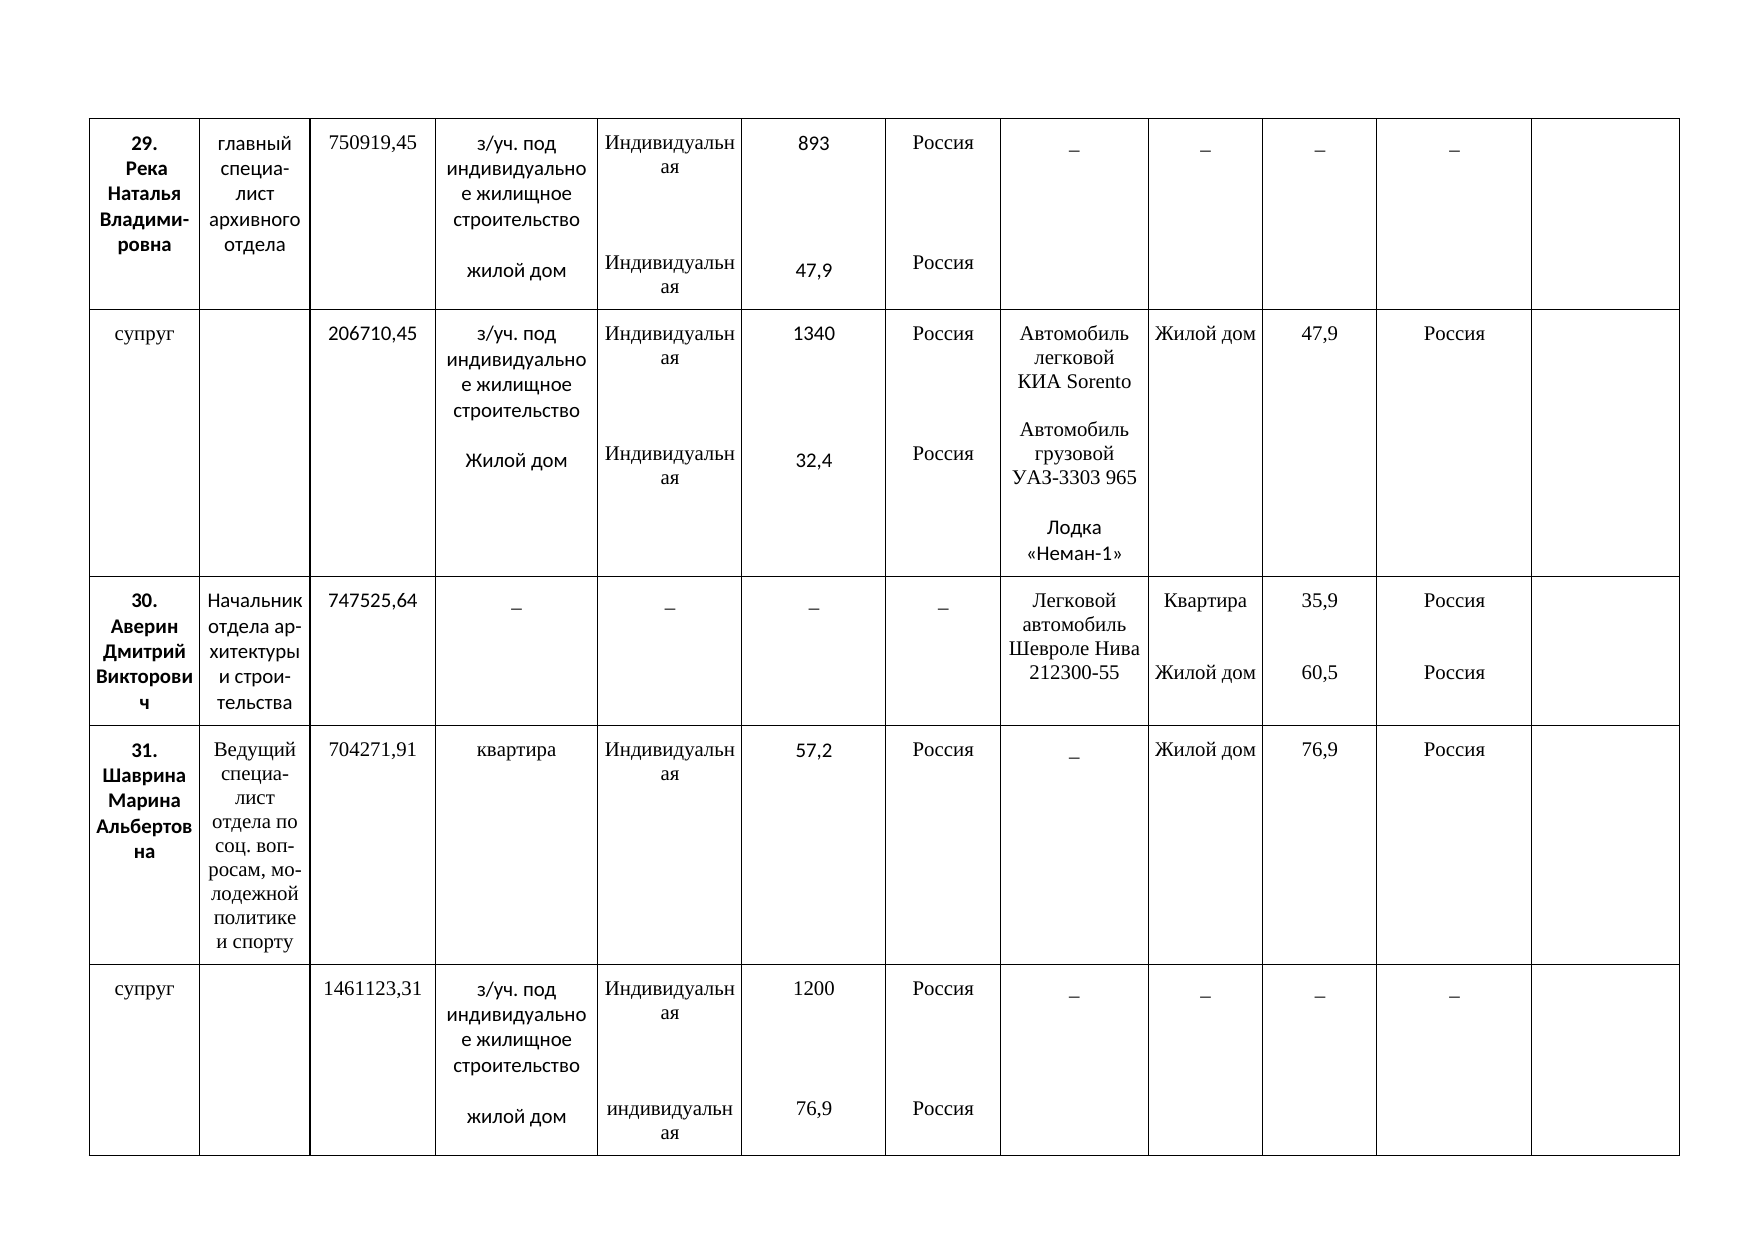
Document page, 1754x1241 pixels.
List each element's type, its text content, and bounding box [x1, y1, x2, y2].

table_cell [1532, 119, 1679, 309]
table_cell 747525,64 [311, 577, 435, 725]
table_cell 35,9 60,5 [1263, 577, 1376, 725]
table_cell 704271,91 [311, 726, 435, 964]
table_cell _ [1377, 965, 1531, 1155]
table_cell 30. Аверин Дмитрий Викторович [90, 577, 199, 725]
table_cell Россия Россия [886, 310, 1000, 576]
table_cell Россия Россия [1377, 577, 1531, 725]
table_cell [1532, 577, 1679, 725]
table_cell супруг [90, 965, 199, 1155]
table_cell _ [1263, 965, 1376, 1155]
table_cell з/уч. под индивидуальное жилищное строительство Жилой дом [436, 310, 597, 576]
table_cell _ [1377, 119, 1531, 309]
table_cell 76,9 [1263, 726, 1376, 964]
table_cell Индивидуальная индивидуальная [598, 965, 741, 1155]
table_cell Индивидуальная Индивидуальная [598, 119, 741, 309]
table_cell 1340 32,4 [742, 310, 885, 576]
table_cell квартира [436, 726, 597, 964]
table_cell [200, 310, 309, 576]
table_cell 57,2 [742, 726, 885, 964]
table_cell Индивидуальная Индивидуальная [598, 310, 741, 576]
table_cell главный специа-лист архивного отдела [200, 119, 309, 309]
table_cell 1461123,31 [311, 965, 435, 1155]
table_cell Квартира Жилой дом [1149, 577, 1262, 725]
table_cell Индивидуальная [598, 726, 741, 964]
table_cell Жилой дом [1149, 310, 1262, 576]
table_cell 206710,45 [311, 310, 435, 576]
table_cell Россия [1377, 726, 1531, 964]
table_cell Ведущий специа-лист отдела по соц. воп-росам, мо-лодежной политике и спорту [200, 726, 309, 964]
table_cell 29. Река Наталья Владими-ровна [90, 119, 199, 309]
table_cell Россия [886, 726, 1000, 964]
table_cell _ [1149, 965, 1262, 1155]
table_cell _ [598, 577, 741, 725]
table_cell Начальник отдела ар-хитектуры и строи-тельства [200, 577, 309, 725]
table_cell [200, 965, 309, 1155]
table_cell _ [1263, 119, 1376, 309]
table_cell Россия [1377, 310, 1531, 576]
table_cell Россия Россия [886, 119, 1000, 309]
table_cell _ [1001, 726, 1148, 964]
table_cell з/уч. под индивидуальное жилищное строительство жилой дом [436, 119, 597, 309]
table_cell 750919,45 [311, 119, 435, 309]
table_cell Легковой автомобиль Шевроле Нива 212300-55 [1001, 577, 1148, 725]
table_cell супруг [90, 310, 199, 576]
table_cell 1200 76,9 [742, 965, 885, 1155]
table_cell 893 47,9 [742, 119, 885, 309]
table_cell _ [436, 577, 597, 725]
table_cell _ [1001, 119, 1148, 309]
table_cell 31. Шаврина Марина Альбертовна [90, 726, 199, 964]
table_cell [1532, 965, 1679, 1155]
table_cell _ [742, 577, 885, 725]
table_cell [1532, 310, 1679, 576]
table_cell _ [886, 577, 1000, 725]
table_cell _ [1149, 119, 1262, 309]
table_cell Жилой дом [1149, 726, 1262, 964]
table_cell Автомобиль легковой КИА Sorento Автомобиль грузовой УАЗ-3303 965 Лодка «Неман-1» [1001, 310, 1148, 576]
table_cell _ [1001, 965, 1148, 1155]
table_cell [1532, 726, 1679, 964]
table_cell Россия Россия [886, 965, 1000, 1155]
table_cell з/уч. под индивидуальное жилищное строительство жилой дом [436, 965, 597, 1155]
table_cell 47,9 [1263, 310, 1376, 576]
